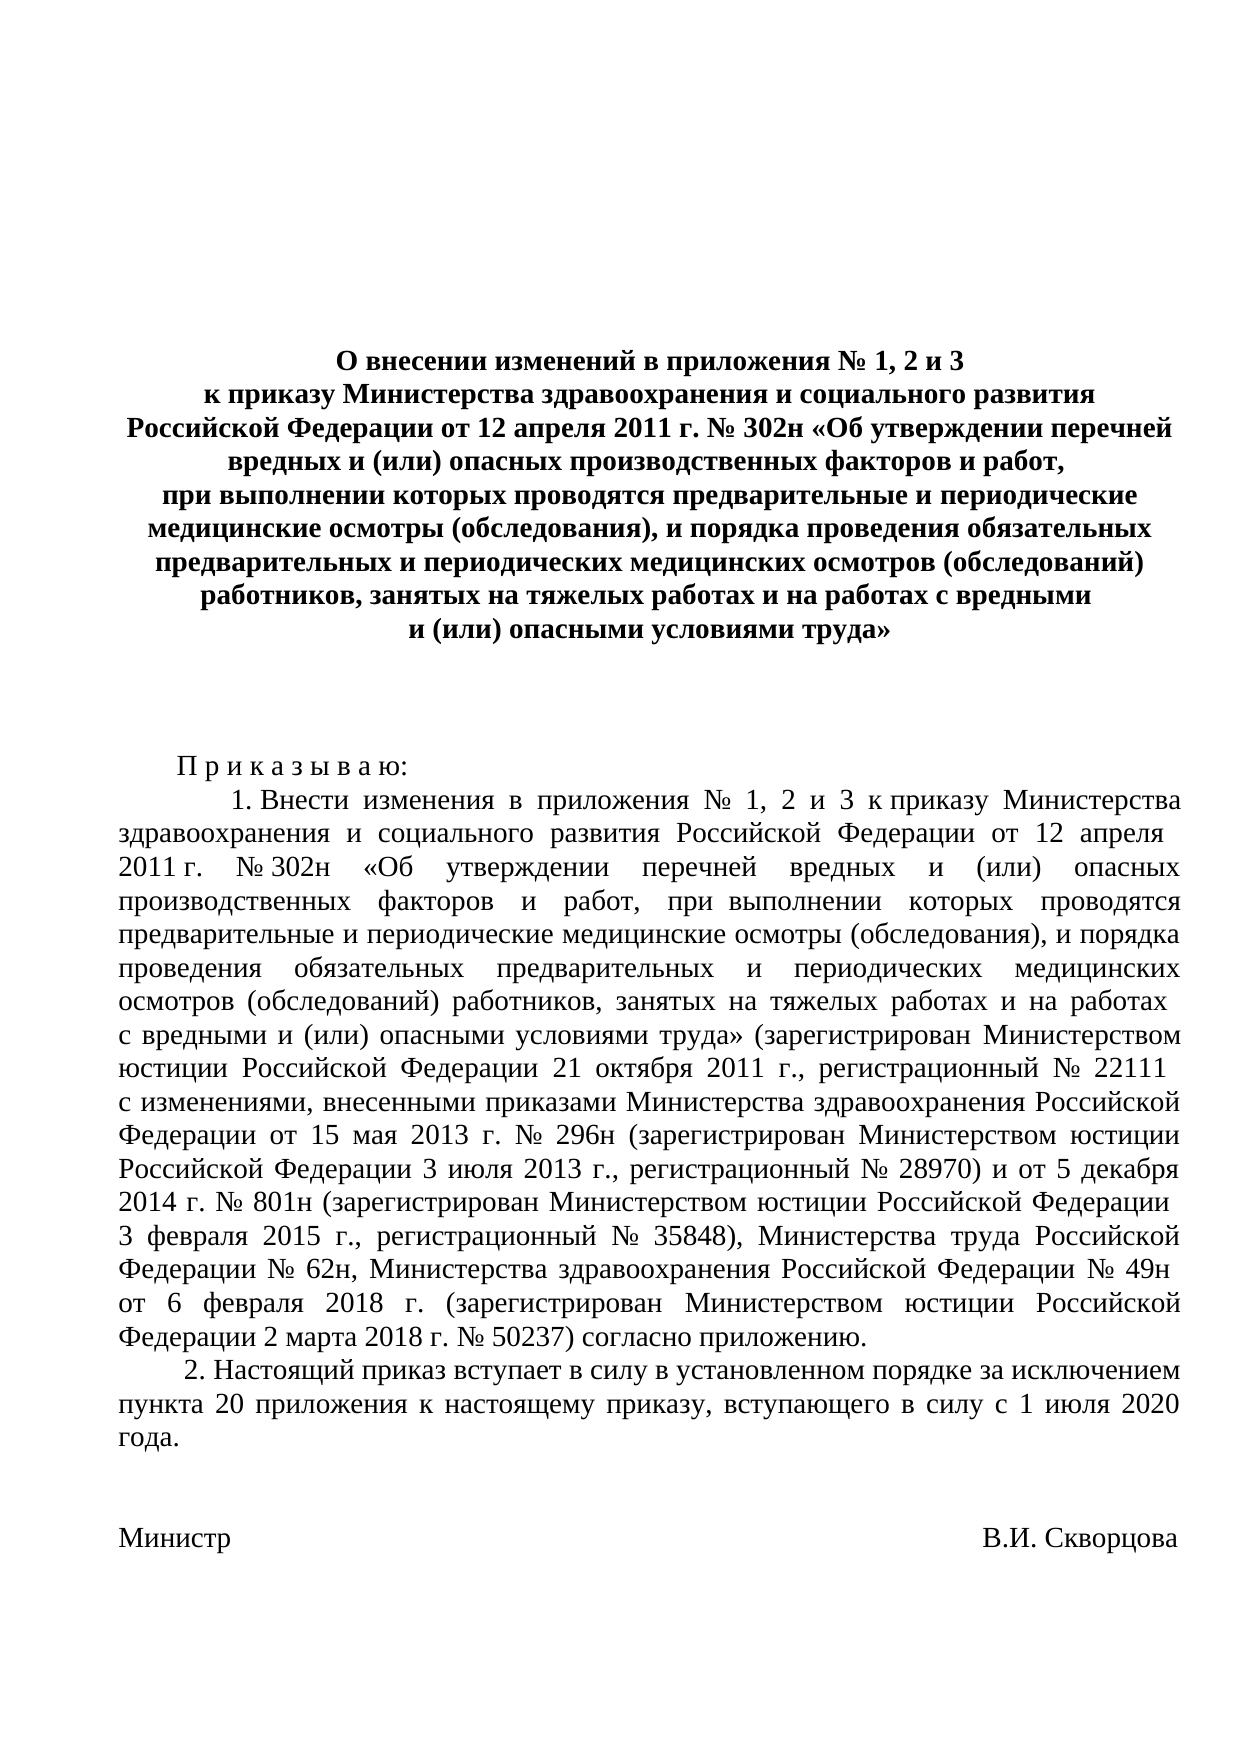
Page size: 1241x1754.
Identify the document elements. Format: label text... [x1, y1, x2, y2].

text к приказу Министерства здравоохранения и социального развития Российской Федерации от 12 апреля . № 302н «Об утверждении перечней вредных и (или) опасных производственных факторов и работ, при выполнении которых проводятся предварительные и периодические медицинские осмотры (обследования), и порядка проведения обязательных предварительных и периодических медицинских осмотров (обследований) работников, занятых на тяжелых работах и на работах с вредными и (или) опасными условиями труда» [118, 376, 1181, 644]
text 1. Внести изменения в приложения № 1, 2 и 3 к приказу Министерства здравоохранения и социального развития Российской Федерации от 12 апреля 2011 г. № 302н «Об утверждении перечней вредных и (или) опасных производственных факторов и работ, при выполнении которых проводятся предварительные и периодические медицинские осмотры (обследования), и порядка проведения обязательных предварительных и периодических медицинских осмотров (обследований) работников, занятых на тяжелых работах и на работах с вредными и (или) опасными условиями труда» (зарегистрирован Министерством юстиции Российской Федерации 21 октября 2011 г., регистрационный № 22111 с изменениями, внесенными приказами Министерства здравоохранения Российской Федерации от 15 мая 2013 г. № 296н (зарегистрирован Министерством юстиции Российской Федерации 3 июля 2013 г., регистрационный № 28970) и от 5 декабря 2014 г. № 801н (зарегистрирован Министерством юстиции Российской Федерации 3 февраля 2015 г., регистрационный № 35848), Министерства труда Российской Федерации № 62н, Министерства здравоохранения Российской Федерации № 49н от 6 февраля 2018 г. (зарегистрирован Министерством юстиции Российской Федерации 2 марта 2018 г. № 50237) согласно приложению. [118, 782, 1181, 1352]
text О внесении изменений в приложения № 1, 2 и 3 [118, 343, 1181, 376]
text 2. Настоящий приказ вступает в силу в установленном порядке за исключением пункта 20 приложения к настоящему приказу, вступающего в силу с 1 июля 2020 года. [118, 1352, 1181, 1453]
text Министр В.И. Скворцова [118, 1520, 1181, 1553]
text П р и к а з ы в а ю: [118, 748, 1181, 782]
